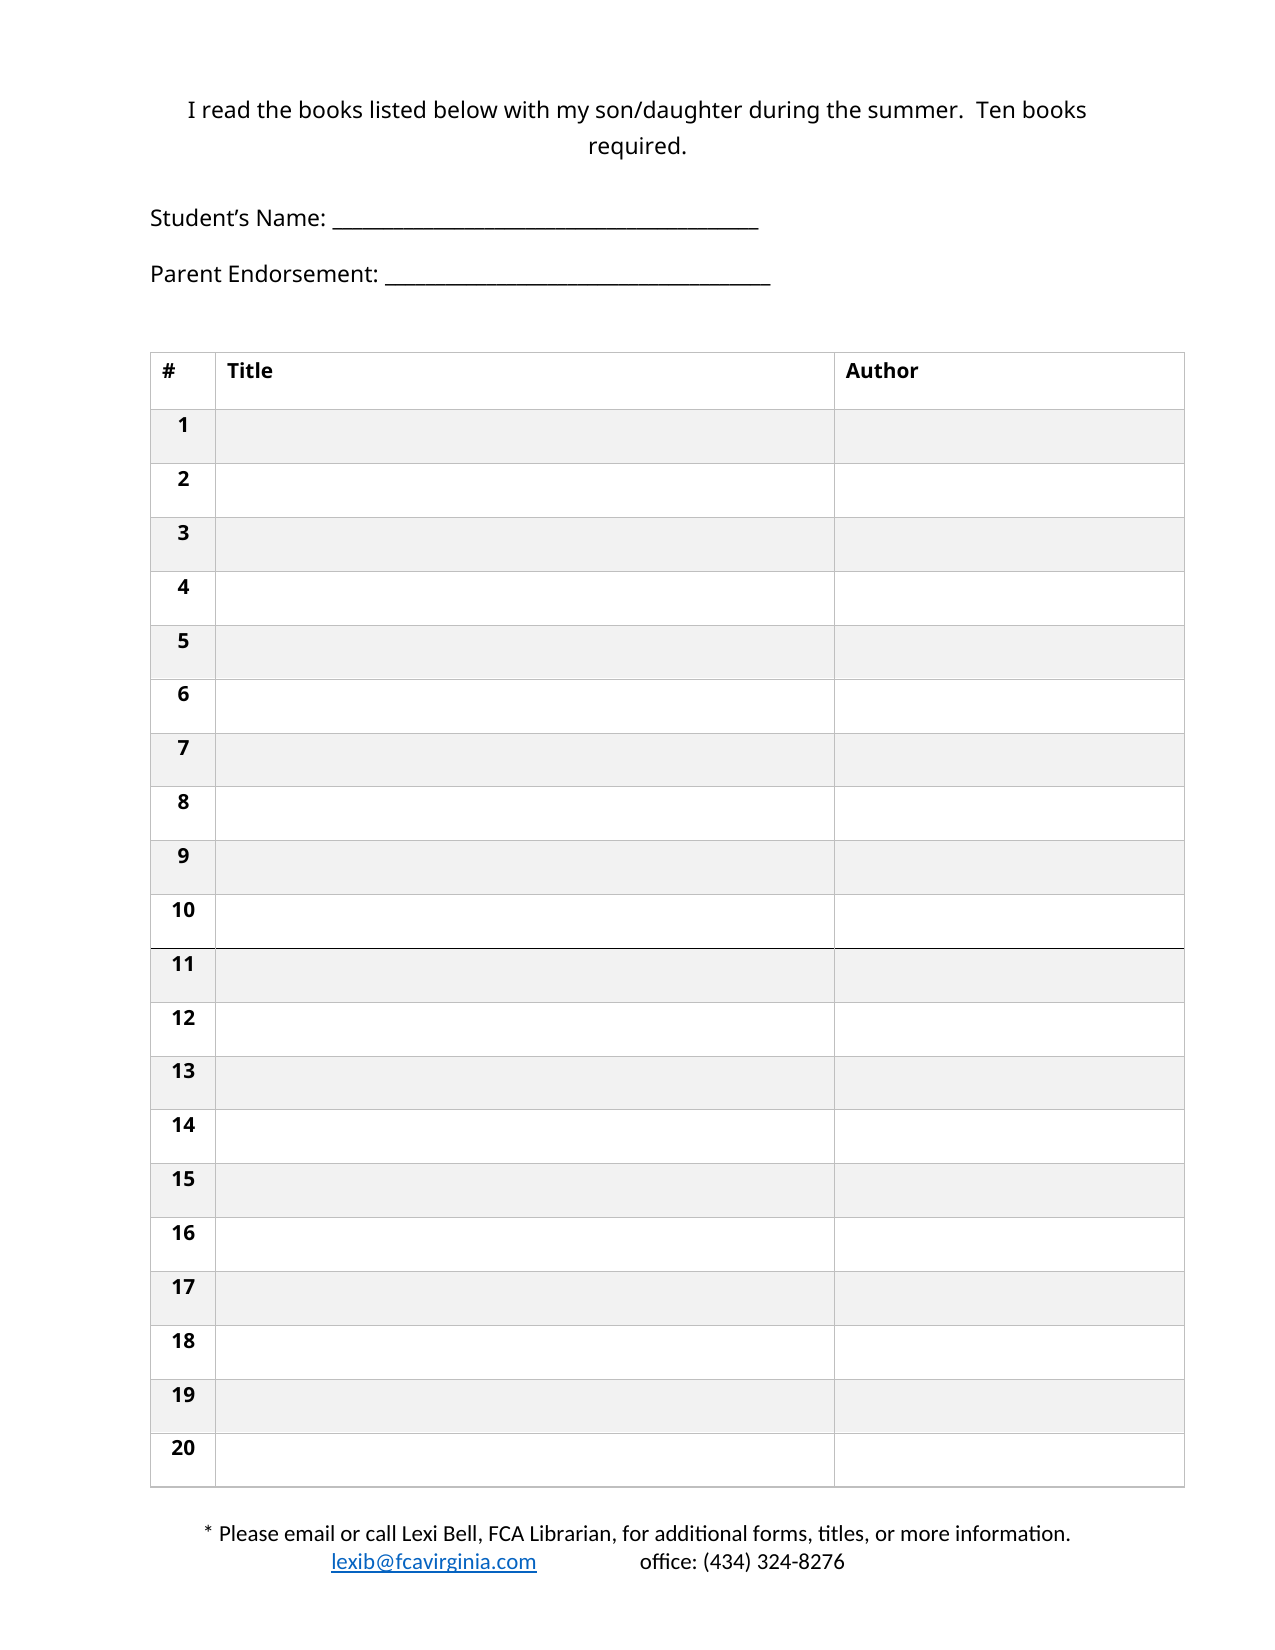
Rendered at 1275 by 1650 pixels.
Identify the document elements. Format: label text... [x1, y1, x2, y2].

table_cell [216, 1434, 834, 1486]
table_cell [835, 895, 1184, 948]
table_cell 19 [151, 1380, 215, 1432]
table_cell 15 [151, 1164, 215, 1217]
table_cell [216, 1003, 834, 1056]
table_cell 13 [151, 1057, 215, 1109]
table_cell [835, 841, 1184, 894]
table_cell [835, 1110, 1184, 1163]
table_cell [835, 518, 1184, 571]
table_cell [216, 787, 834, 840]
table_cell [835, 410, 1184, 463]
table_cell [216, 1272, 834, 1325]
table_cell [835, 1057, 1184, 1109]
table_cell [835, 1218, 1184, 1271]
table_cell [216, 626, 834, 678]
table_cell 18 [151, 1326, 215, 1379]
table_cell 5 [151, 626, 215, 678]
table_cell [835, 787, 1184, 840]
table_cell [835, 464, 1184, 517]
text I read the books listed below with my son/daughter during the summer. Ten books required. [150, 94, 1125, 161]
table_cell [216, 410, 834, 463]
table_cell 1 [151, 410, 215, 463]
table_cell 11 [151, 949, 215, 1002]
table_cell [216, 1380, 834, 1432]
table_cell [835, 1003, 1184, 1056]
text Parent Endorsement: ______________________________________ [150, 258, 1125, 289]
table_cell [216, 1057, 834, 1109]
table_cell 6 [151, 680, 215, 732]
table_cell [835, 572, 1184, 625]
table_cell [216, 1326, 834, 1379]
table_cell [216, 1218, 834, 1271]
table_cell 7 [151, 734, 215, 786]
table_cell [835, 626, 1184, 678]
table_cell [216, 949, 834, 1002]
table_cell [835, 734, 1184, 786]
table_cell [216, 572, 834, 625]
table_cell 10 [151, 895, 215, 948]
table_cell 3 [151, 518, 215, 571]
table_cell 2 [151, 464, 215, 517]
table_cell [216, 734, 834, 786]
table_cell 4 [151, 572, 215, 625]
table_cell [835, 949, 1184, 1002]
table_cell 9 [151, 841, 215, 894]
table_cell [216, 841, 834, 894]
table_cell [216, 1164, 834, 1217]
table_cell [216, 1110, 834, 1163]
table_cell [835, 1272, 1184, 1325]
table_cell [216, 895, 834, 948]
table_cell 17 [151, 1272, 215, 1325]
table_cell 20 [151, 1434, 215, 1486]
table_header Title [216, 353, 834, 409]
table_header # [151, 353, 215, 409]
text Student’s Name: __________________________________________ [150, 202, 1125, 233]
table_cell [835, 1164, 1184, 1217]
table_cell [216, 464, 834, 517]
table_cell [835, 1326, 1184, 1379]
table_cell [835, 680, 1184, 732]
table_cell [216, 680, 834, 732]
table_cell [835, 1434, 1184, 1486]
table_cell [835, 1380, 1184, 1432]
table_cell 16 [151, 1218, 215, 1271]
table_cell 12 [151, 1003, 215, 1056]
table_header Author [835, 353, 1184, 409]
table_cell 14 [151, 1110, 215, 1163]
table_cell 8 [151, 787, 215, 840]
table_cell [216, 518, 834, 571]
